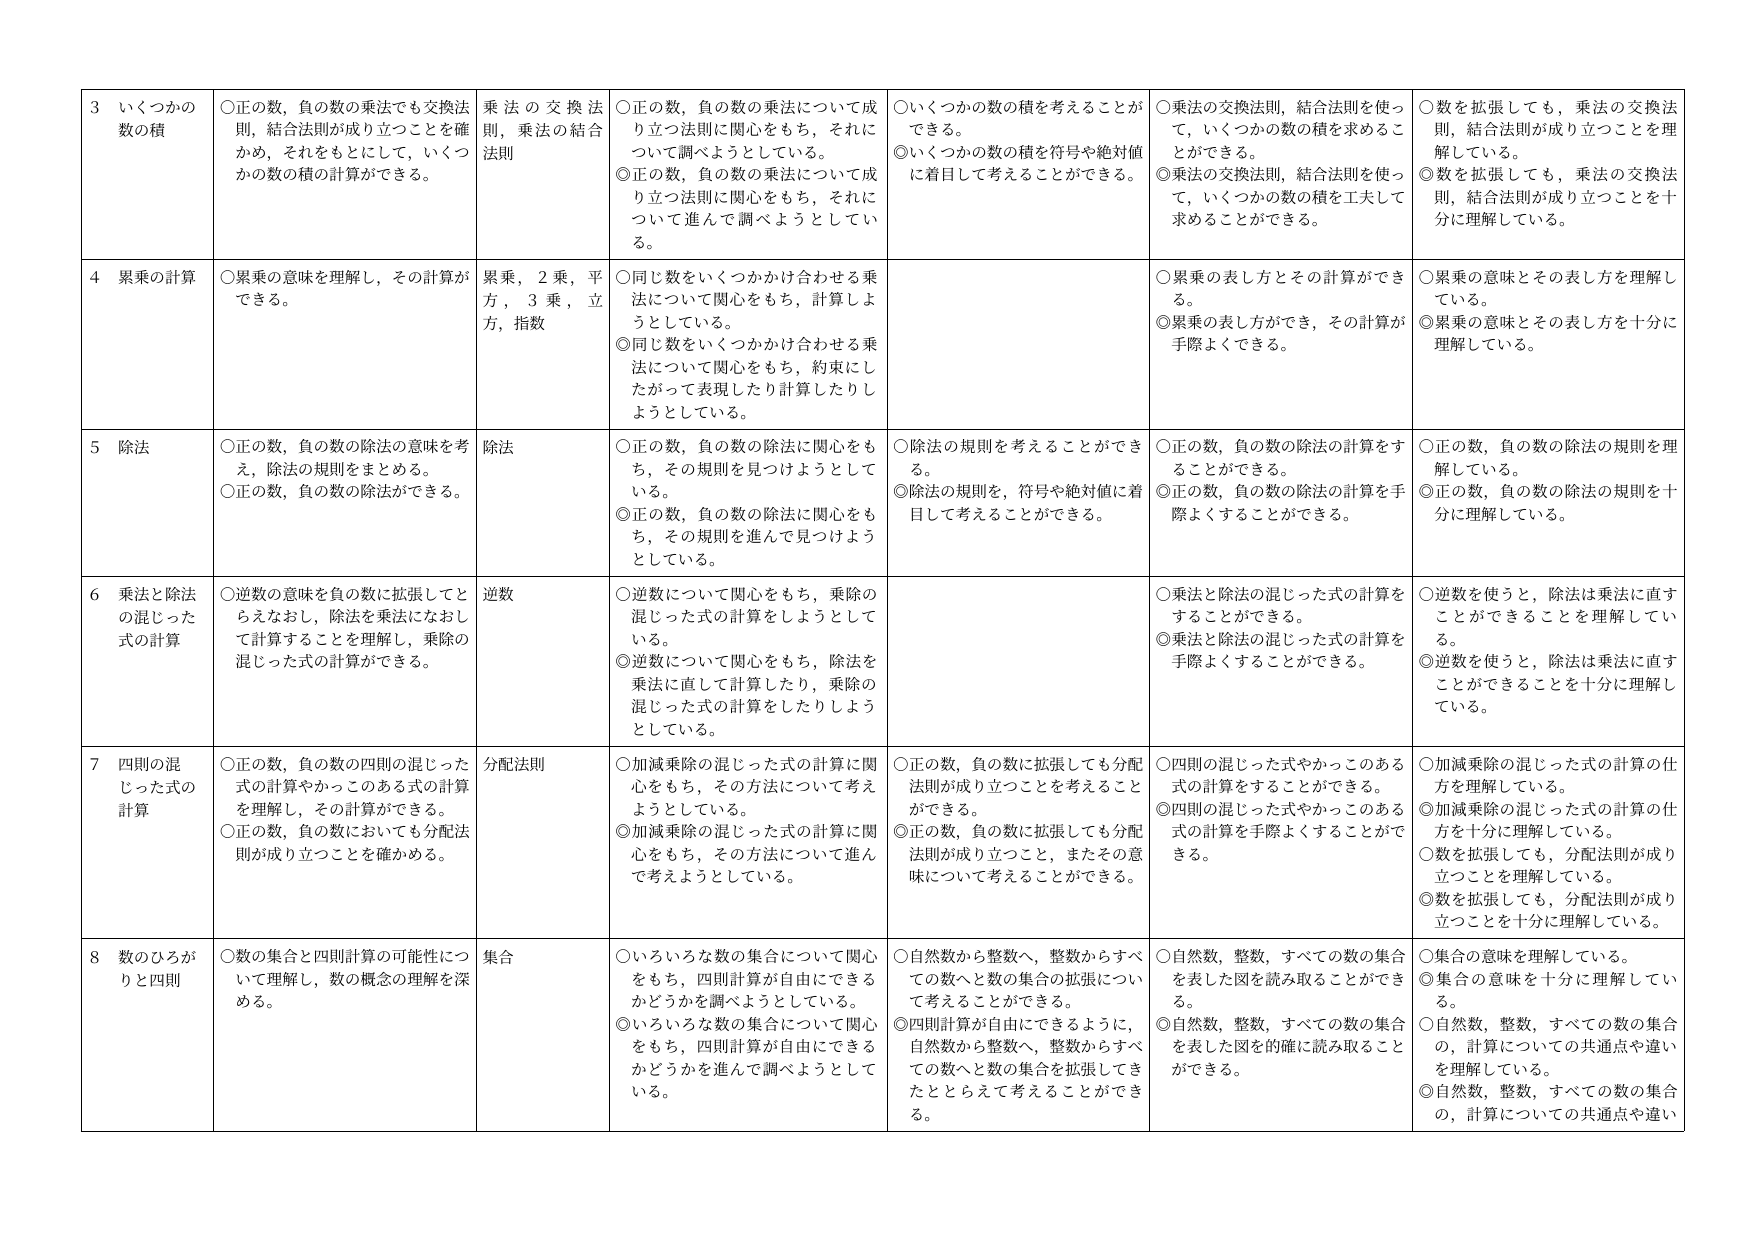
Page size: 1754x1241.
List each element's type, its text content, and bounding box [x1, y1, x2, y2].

table_cell ○同じ数をいくつかかけ合わせる乗法について関心をもち，計算しようとしている。 ◎同じ数をいくつかかけ合わせる乗法について関心をもち，約束にしたがって表現したり計算したりしようとしている。 [610, 260, 887, 428]
table_cell ○正の数，負の数の除法の計算をすることができる。 ◎正の数，負の数の除法の計算を手際よくすることができる。 [1150, 430, 1412, 576]
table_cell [610, 939, 887, 1131]
table_cell ○逆数を使うと，除法は乗法に直すことができることを理解している。 ◎逆数を使うと，除法は乗法に直すことができることを十分に理解している。 [1413, 577, 1684, 746]
table_cell ○加減乗除の混じった式の計算の仕方を理解している。 ◎加減乗除の混じった式の計算の仕方を十分に理解している。 ○数を拡張しても，分配法則が成り立つことを理解している。 ◎数を拡張しても，分配法則が成り立つことを十分に理解している。 [1413, 747, 1684, 938]
table_header ○正の数，負の数の乗法について成り立つ法則に関心をもち，それについて調べようとしている。 ◎正の数，負の数の乗法について成り立つ法則に関心をもち，それについて進んで調べようとしている。 [610, 90, 887, 258]
table_cell ○正の数，負の数の除法に関心をもち，その規則を見つけようとしている。 ◎正の数，負の数の除法に関心をもち，その規則を進んで見つけようとしている。 [610, 430, 887, 576]
table_cell ８ 数のひろがりと四則 [82, 939, 213, 1131]
table_cell ７ 四則の混じった式の計算 [82, 747, 213, 938]
table_cell ５ 除法 [82, 430, 213, 576]
table_header ３ いくつかの数の積 [82, 90, 213, 258]
table_cell ○四則の混じった式やかっこのある式の計算をすることができる。 ◎四則の混じった式やかっこのある式の計算を手際よくすることができる。 [1150, 747, 1412, 938]
table_cell 集合 [477, 939, 609, 1131]
table_cell ○逆数について関心をもち，乗除の混じった式の計算をしようとしている。 ◎逆数について関心をもち，除法を乗法に直して計算したり，乗除の混じった式の計算をしたりしようとしている。 [610, 577, 887, 746]
table_cell ○正の数，負の数の四則の混じった式の計算やかっこのある式の計算を理解し，その計算ができる。 ○正の数，負の数においても分配法則が成り立つことを確かめる。 [214, 747, 476, 938]
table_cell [214, 939, 476, 1131]
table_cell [888, 939, 1149, 1131]
table_cell ○正の数，負の数に拡張しても分配法則が成り立つことを考えることができる。 ◎正の数，負の数に拡張しても分配法則が成り立つこと，またその意味について考えることができる。 [888, 747, 1149, 938]
table_cell ○累乗の意味を理解し，その計算ができる。 [214, 260, 476, 428]
table_cell ○加減乗除の混じった式の計算に関心をもち，その方法について考えようとしている。 ◎加減乗除の混じった式の計算に関心をもち，その方法について進んで考えようとしている。 [610, 747, 887, 938]
table_cell ○正の数，負の数の除法の意味を考え，除法の規則をまとめる。 ○正の数，負の数の除法ができる。 [214, 430, 476, 576]
table_header ○乗法の交換法則，結合法則を使って，いくつかの数の積を求めることができる。 ◎乗法の交換法則，結合法則を使って，いくつかの数の積を工夫して求めることができる。 [1150, 90, 1412, 258]
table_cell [1413, 939, 1684, 1131]
table_cell ○乗法と除法の混じった式の計算をすることができる。 ◎乗法と除法の混じった式の計算を手際よくすることができる。 [1150, 577, 1412, 746]
table_cell ○累乗の表し方とその計算ができる。 ◎累乗の表し方ができ，その計算が手際よくできる。 [1150, 260, 1412, 428]
table_cell 累乗，２乗，平方，３乗，立方，指数 [477, 260, 609, 428]
table_cell [888, 577, 1149, 746]
table_cell ４ 累乗の計算 [82, 260, 213, 428]
table_cell ６ 乗法と除法の混じった式の計算 [82, 577, 213, 746]
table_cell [1150, 939, 1412, 1131]
table_cell 逆数 [477, 577, 609, 746]
table_cell ○除法の規則を考えることができる。 ◎除法の規則を，符号や絶対値に着目して考えることができる。 [888, 430, 1149, 576]
table_cell ○逆数の意味を負の数に拡張してとらえなおし，除法を乗法になおして計算することを理解し，乗除の混じった式の計算ができる。 [214, 577, 476, 746]
table_cell 除法 [477, 430, 609, 576]
table_cell ○累乗の意味とその表し方を理解している。 ◎累乗の意味とその表し方を十分に理解している。 [1413, 260, 1684, 428]
table_cell 分配法則 [477, 747, 609, 938]
table_header ○正の数，負の数の乗法でも交換法則，結合法則が成り立つことを確かめ，それをもとにして，いくつかの数の積の計算ができる。 [214, 90, 476, 258]
table_header ○いくつかの数の積を考えることができる。 ◎いくつかの数の積を符号や絶対値に着目して考えることができる。 [888, 90, 1149, 258]
table_header ○数を拡張しても，乗法の交換法則，結合法則が成り立つことを理解している。 ◎数を拡張しても，乗法の交換法則，結合法則が成り立つことを十分に理解している。 [1413, 90, 1684, 258]
table_header 乗法の交換法則，乗法の結合法則 [477, 90, 609, 258]
table_cell [888, 260, 1149, 428]
table_cell ○正の数，負の数の除法の規則を理解している。 ◎正の数，負の数の除法の規則を十分に理解している。 [1413, 430, 1684, 576]
